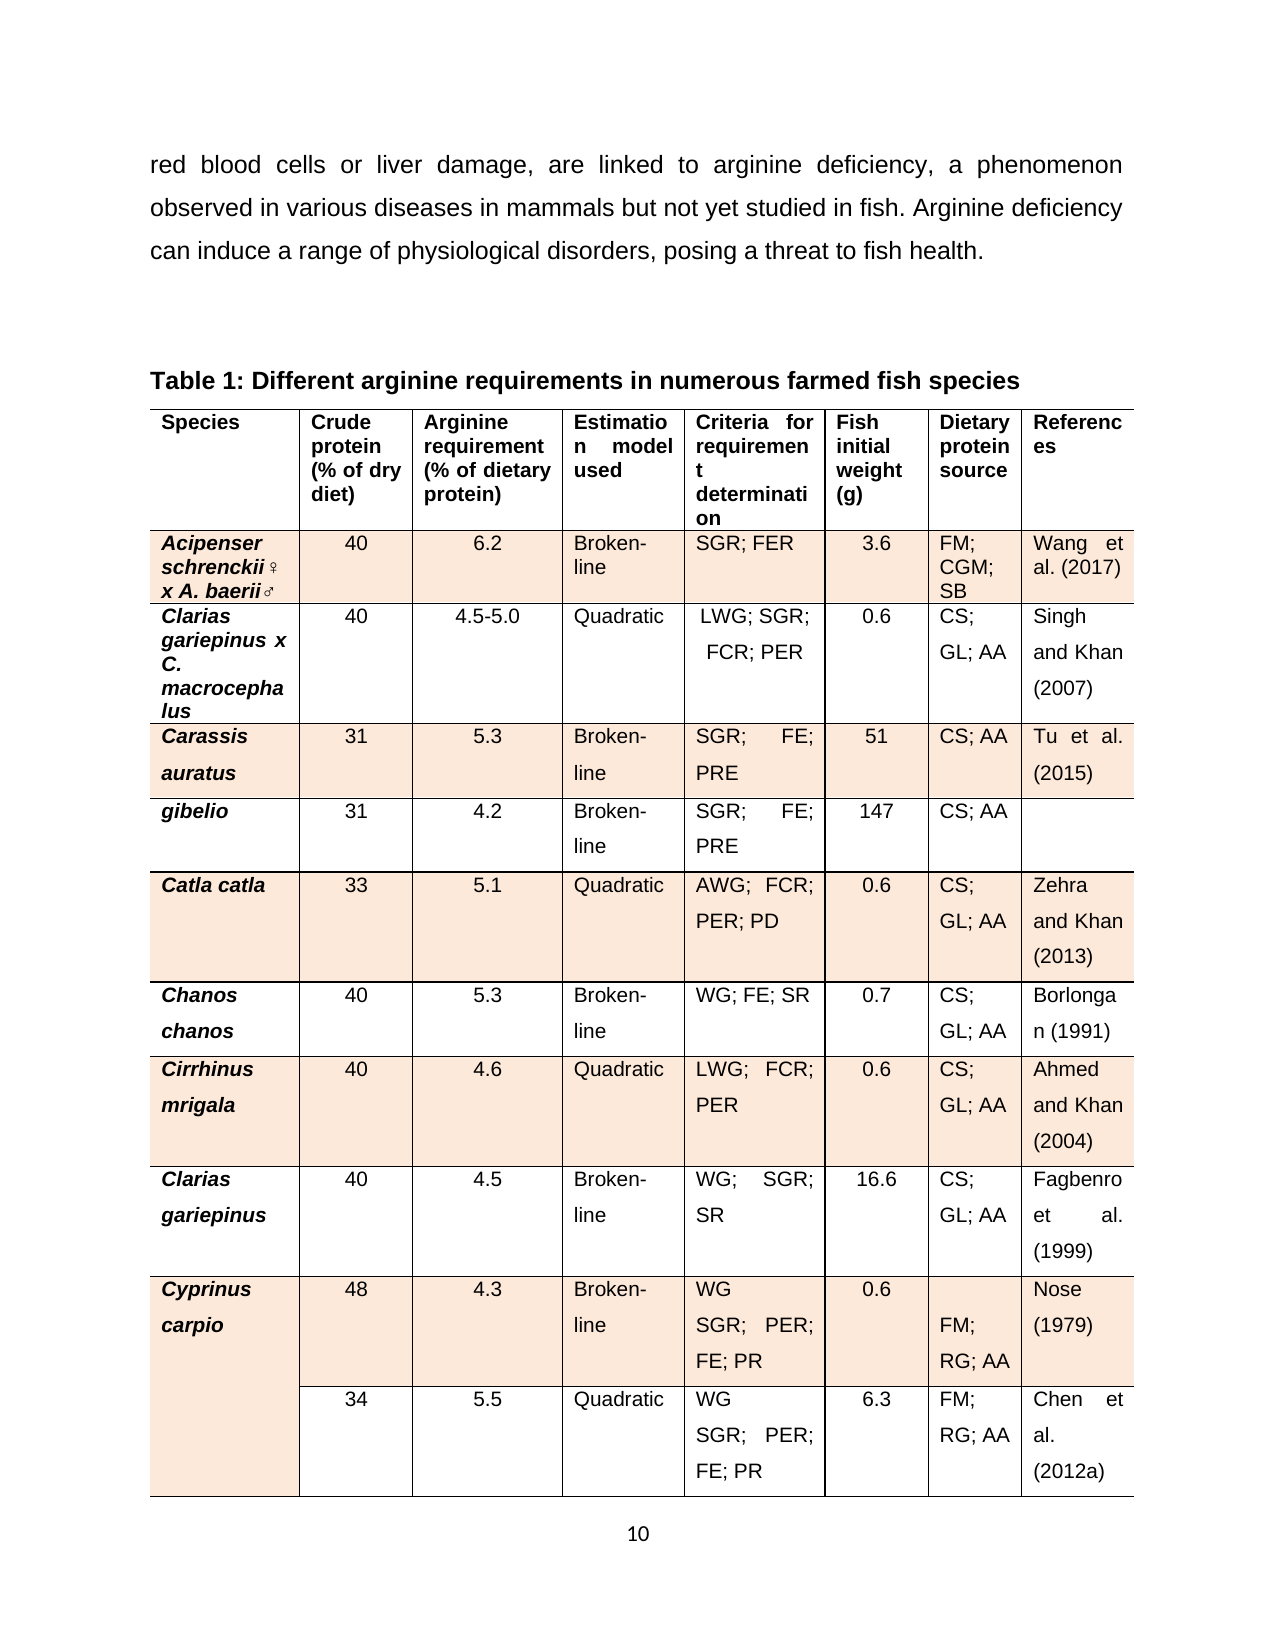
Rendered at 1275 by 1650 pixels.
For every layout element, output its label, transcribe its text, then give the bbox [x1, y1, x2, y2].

table_cell CS; GL; AA [929, 873, 1021, 981]
table_cell 5.3 [413, 983, 562, 1056]
table_cell WG SGR; PER; FE; PR [685, 1387, 824, 1496]
table_cell Clarias gariepinus x C. macrocephalus [150, 604, 299, 723]
table_cell Fagbenro et al. (1999) [1022, 1167, 1134, 1276]
table_cell 33 [300, 873, 412, 981]
table_cell 147 [826, 799, 928, 871]
table_cell CS; AA [929, 724, 1021, 797]
table_cell CS; GL; AA [929, 604, 1021, 723]
table_cell Broken-line [563, 531, 684, 602]
table_cell 40 [300, 604, 412, 723]
table_cell 16.6 [826, 1167, 928, 1276]
table_cell Quadratic [563, 1057, 684, 1166]
table_cell WG; SGR; SR [685, 1167, 824, 1276]
table_cell SGR; FE; PRE [685, 799, 824, 871]
table_header Arginine requirement (% of dietary protein) [413, 410, 562, 529]
table_cell 0.6 [826, 1277, 928, 1386]
table_cell 0.7 [826, 983, 928, 1056]
table_cell Cirrhinus mrigala [150, 1057, 299, 1166]
table_cell WG SGR; PER; FE; PR [685, 1277, 824, 1386]
table_cell 31 [300, 799, 412, 871]
table_header Criteria for requirement determination [685, 410, 824, 529]
table_cell 40 [300, 983, 412, 1056]
table_cell 6.3 [826, 1387, 928, 1496]
table_cell 51 [826, 724, 928, 797]
table_header Species [150, 410, 299, 529]
table_header Fish initial weight (g) [826, 410, 928, 529]
table_cell WG; FE; SR [685, 983, 824, 1056]
table_cell Tu et al. (2015) [1022, 724, 1134, 797]
table_cell Carassis auratus [150, 724, 299, 797]
table_header Dietary protein source [929, 410, 1021, 529]
table_cell 4.2 [413, 799, 562, 871]
table_cell SGR; FER [685, 531, 824, 602]
table_cell CS; GL; AA [929, 1167, 1021, 1276]
table_cell Broken-line [563, 724, 684, 797]
table_cell FM; RG; AA [929, 1277, 1021, 1386]
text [150, 150, 1125, 265]
table_cell 0.6 [826, 1057, 928, 1166]
table_cell LWG; SGR; FCR; PER [685, 604, 824, 723]
table_cell 31 [300, 724, 412, 797]
table_cell 4.3 [413, 1277, 562, 1386]
table_cell Broken-line [563, 983, 684, 1056]
table_cell Borlongan (1991) [1022, 983, 1134, 1056]
table_cell Broken-line [563, 1277, 684, 1386]
table_cell Chen et al. (2012a) [1022, 1387, 1134, 1496]
table_cell 48 [300, 1277, 412, 1386]
text Table 1: Different arginine requirements in numerous farmed fish species [150, 366, 1125, 394]
table_cell FM; RG; AA [929, 1387, 1021, 1496]
table_cell Clarias gariepinus [150, 1167, 299, 1276]
table_cell 34 [300, 1387, 412, 1496]
table_cell Quadratic [563, 1387, 684, 1496]
table_cell LWG; FCR; PER [685, 1057, 824, 1166]
table_cell 4.5 [413, 1167, 562, 1276]
table_cell gibelio [150, 799, 299, 871]
table_header References [1022, 410, 1134, 529]
table_header Crude protein (% of dry diet) [300, 410, 412, 529]
table_cell 40 [300, 1167, 412, 1276]
table_cell 40 [300, 1057, 412, 1166]
table_cell 0.6 [826, 604, 928, 723]
table_cell Zehra and Khan (2013) [1022, 873, 1134, 981]
table_cell 0.6 [826, 873, 928, 981]
table_cell 4.5-5.0 [413, 604, 562, 723]
table_cell Catla catla [150, 873, 299, 981]
table_cell CS; AA [929, 799, 1021, 871]
table_cell Wang et al. (2017) [1022, 531, 1134, 602]
table_cell Quadratic [563, 873, 684, 981]
table_header Estimation model used [563, 410, 684, 529]
table_cell Cyprinus carpio [150, 1277, 299, 1496]
table_cell Ahmed and Khan (2004) [1022, 1057, 1134, 1166]
table_cell SGR; FE; PRE [685, 724, 824, 797]
table_cell Nose (1979) [1022, 1277, 1134, 1386]
table_cell 4.6 [413, 1057, 562, 1166]
table_cell Chanos chanos [150, 983, 299, 1056]
table_cell 5.1 [413, 873, 562, 981]
table_cell 6.2 [413, 531, 562, 602]
table_cell 5.5 [413, 1387, 562, 1496]
table_cell CS; GL; AA [929, 1057, 1021, 1166]
table_cell AWG; FCR; PER; PD [685, 873, 824, 981]
table_cell 3.6 [826, 531, 928, 602]
table_cell [1022, 799, 1134, 871]
table_cell Broken-line [563, 1167, 684, 1276]
table_cell Singh and Khan (2007) [1022, 604, 1134, 723]
table_cell Quadratic [563, 604, 684, 723]
table_cell Broken-line [563, 799, 684, 871]
table_cell 5.3 [413, 724, 562, 797]
table_cell Acipenser schrenckii♀ x A. baerii♂ [150, 531, 299, 602]
table_cell FM; CGM; SB [929, 531, 1021, 602]
table_cell CS; GL; AA [929, 983, 1021, 1056]
table_cell 40 [300, 531, 412, 602]
